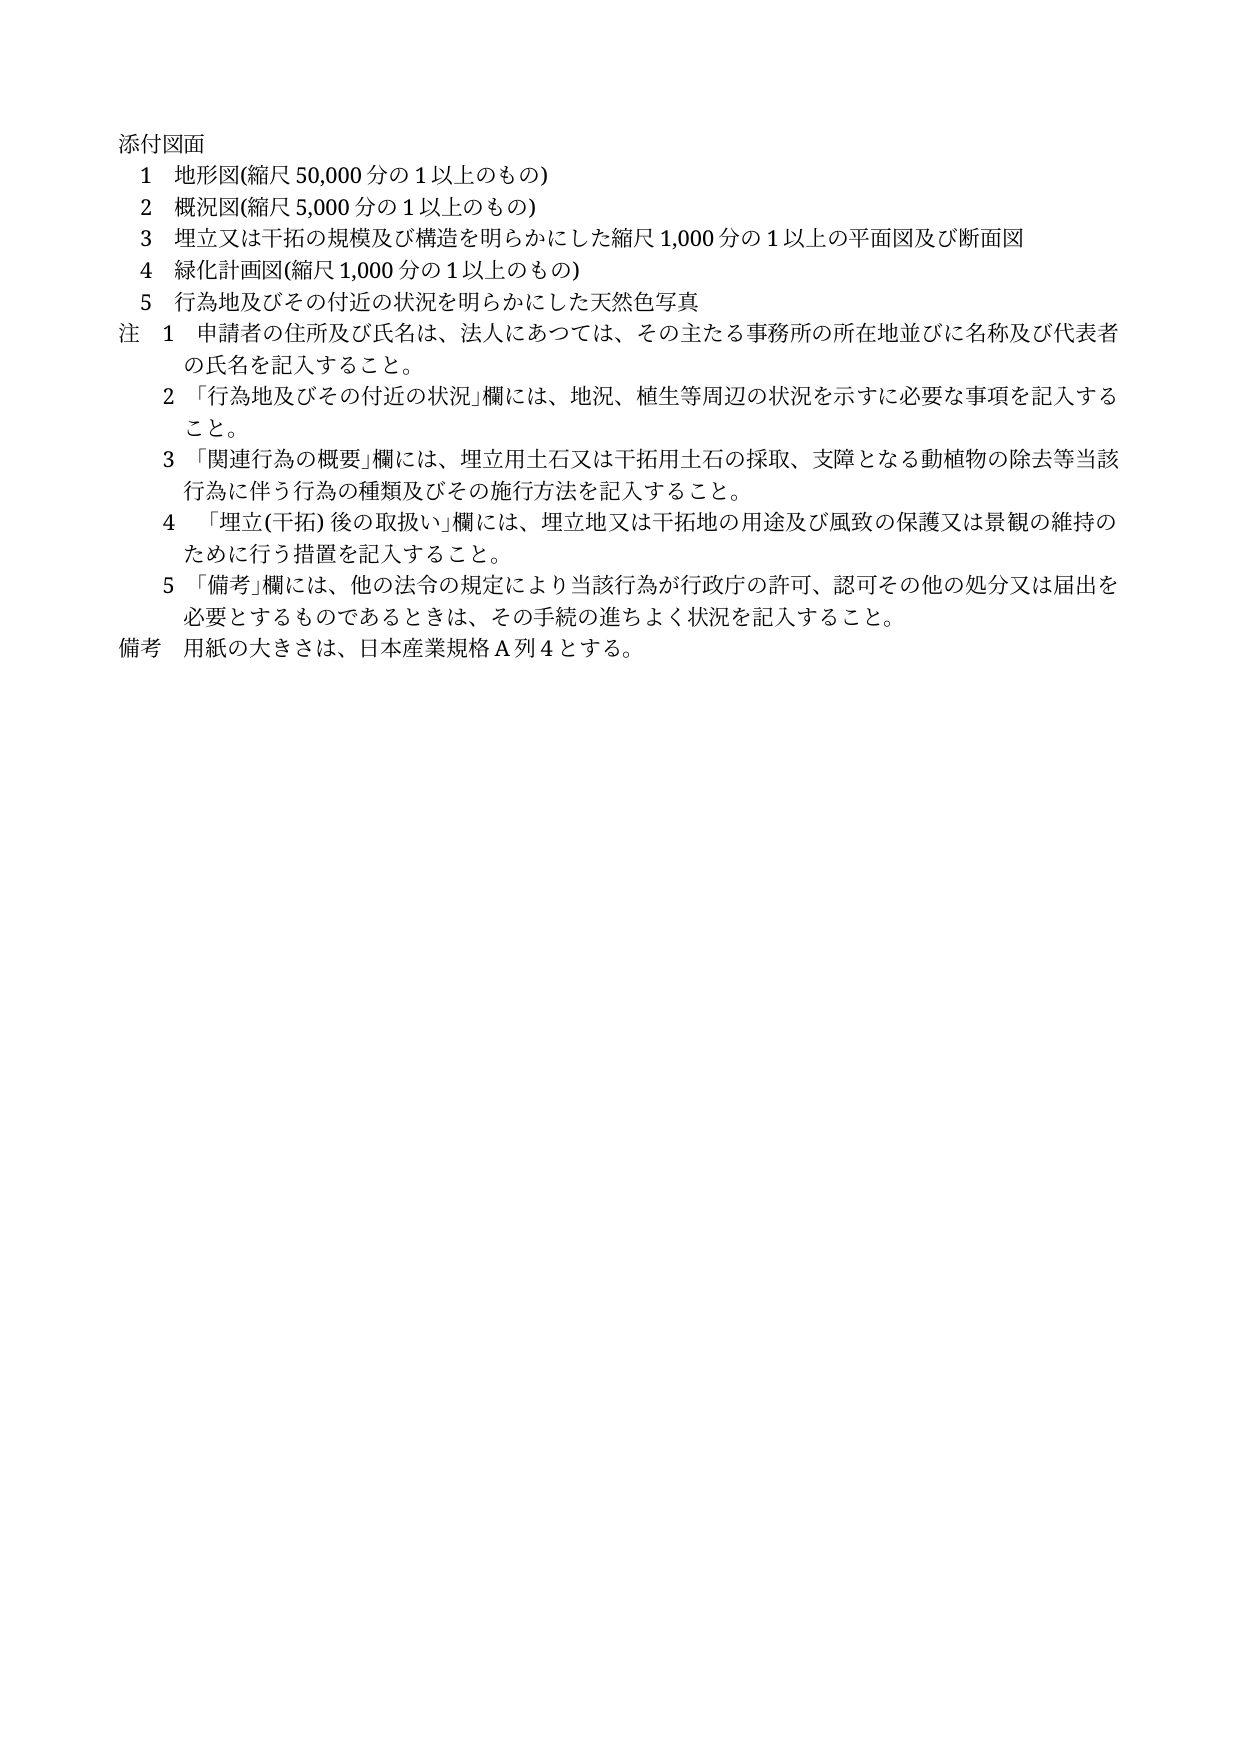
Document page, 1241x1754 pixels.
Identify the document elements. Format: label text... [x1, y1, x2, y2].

text 2 ｢行為地及びその付近の状況｣欄には、地況、植生等周辺の状況を示すに必要な事項を記入すること。 [118, 379, 1122, 442]
text 4 「埋立(干拓) 後の取扱い｣欄には、埋立地又は干拓地の用途及び風致の保護又は景観の維持のために行う措置を記入すること。 [118, 505, 1122, 568]
text 備考 用紙の大きさは、日本産業規格A列4とする。 [118, 631, 1122, 663]
text 1 地形図(縮尺50,000分の1以上のもの) [118, 158, 1122, 190]
text 3 埋立又は干拓の規模及び構造を明らかにした縮尺1,000分の1以上の平面図及び断面図 [118, 222, 1122, 253]
text 5 行為地及びその付近の状況を明らかにした天然色写真 [118, 285, 1122, 316]
text 注 1 申請者の住所及び氏名は、法人にあつては、その主たる事務所の所在地並びに名称及び代表者の氏名を記入すること。 [118, 316, 1122, 379]
text 5 ｢備考｣欄には、他の法令の規定により当該行為が行政庁の許可、認可その他の処分又は届出を必要とするものであるときは、その手続の進ちよく状況を記入すること。 [118, 568, 1122, 631]
text 2 概況図(縮尺5,000分の1以上のもの) [118, 190, 1122, 222]
text 4 緑化計画図(縮尺1,000分の1以上のもの) [140, 253, 1122, 285]
text 3 ｢関連行為の概要｣欄には、埋立用土石又は干拓用土石の採取、支障となる動植物の除去等当該行為に伴う行為の種類及びその施行方法を記入すること。 [118, 442, 1122, 505]
text 添付図面 [118, 127, 1122, 158]
